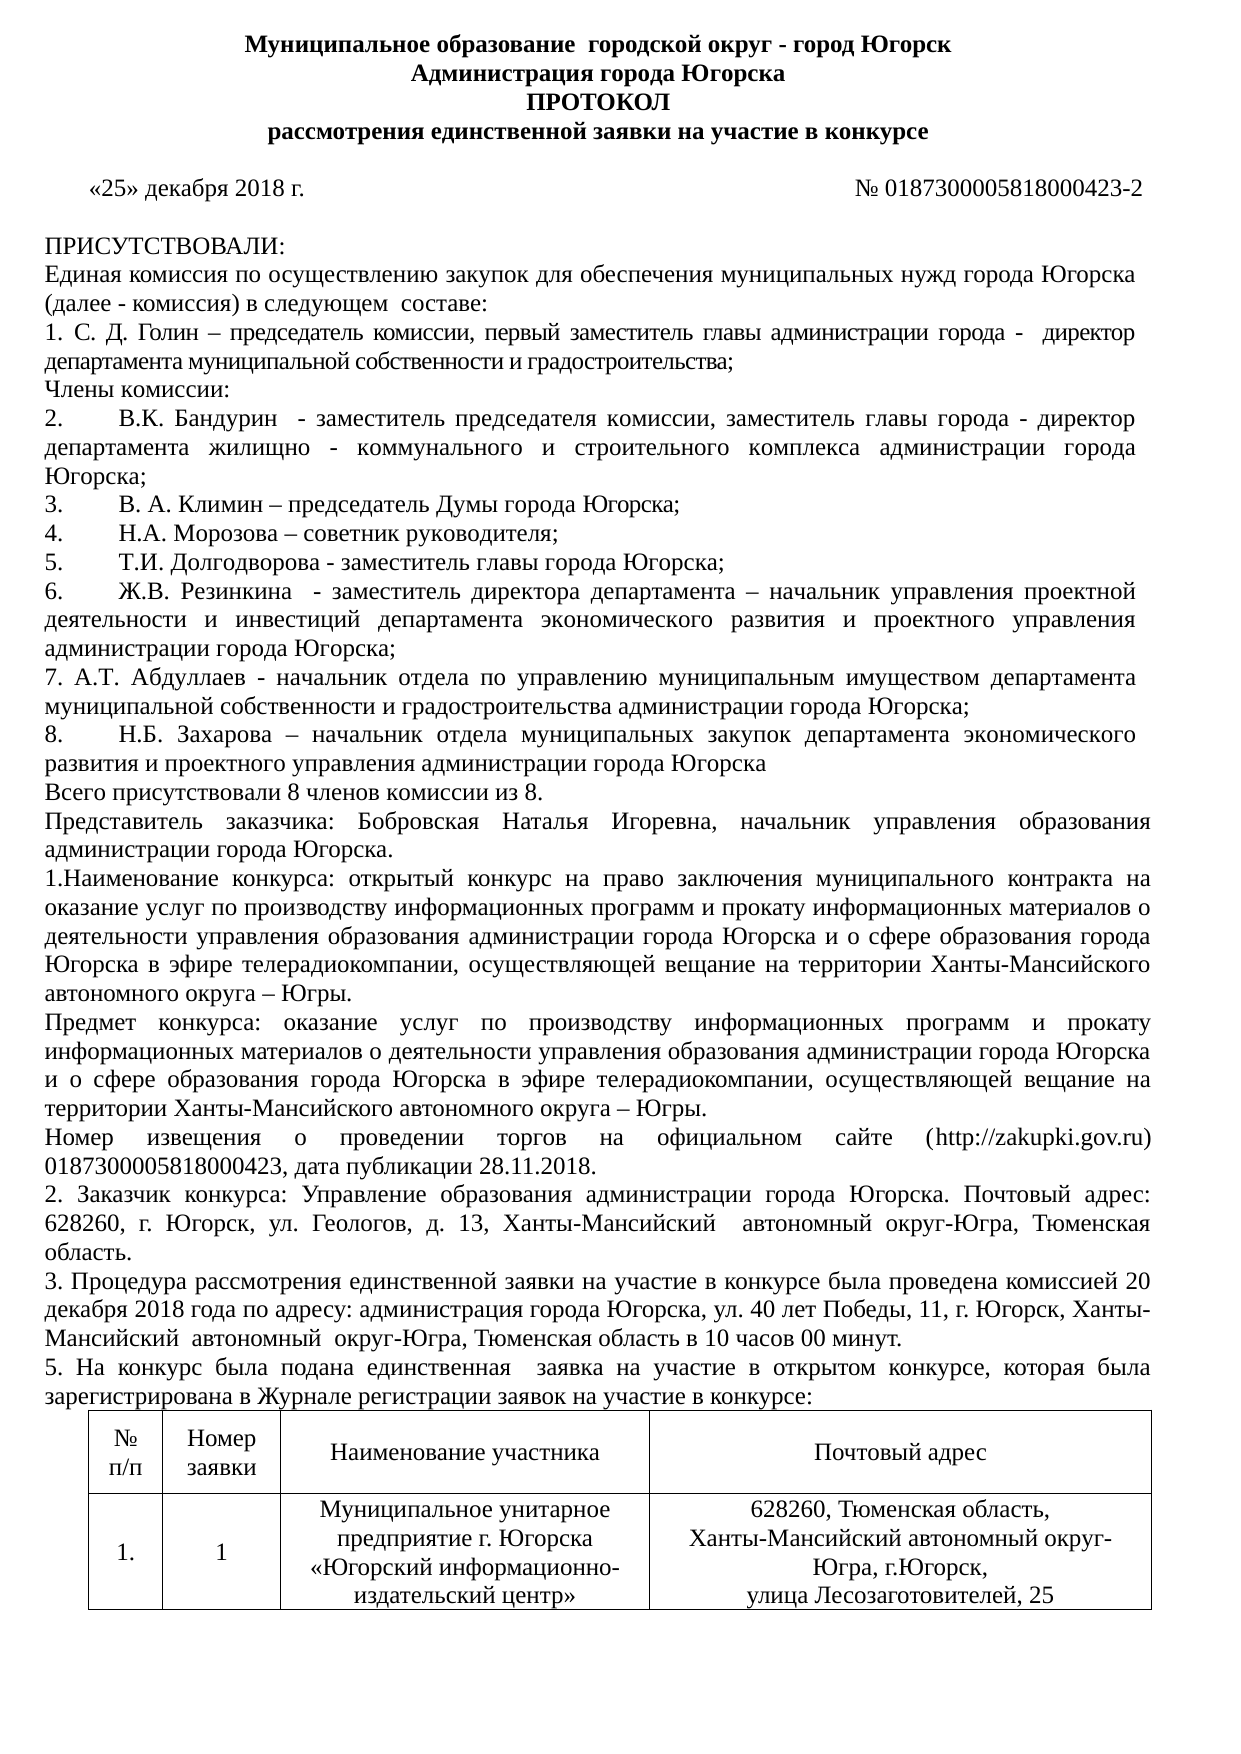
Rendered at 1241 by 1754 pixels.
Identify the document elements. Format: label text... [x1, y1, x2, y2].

table_header Почтовый адрес [650, 1411, 1151, 1493]
text 5. На конкурс была подана единственная заявка на участие в открытом конкурсе, которая была зарегистрирована в Журнале регистрации заявок на участие в конкурсе: [44, 1352, 1152, 1409]
text 1.Наименование конкурса: открытый конкурс на право заключения муниципального контракта на оказание услуг по производству информационных программ и прокату информационных материалов о деятельности управления образования администрации города Югорска и о сфере образования города Югорска в эфире телерадиокомпании, осуществляющей вещание на территории Ханты-Мансийского автономного округа – Югры. [44, 863, 1152, 1007]
list Т.И. Долгодворова - заместитель главы города Югорска; [44, 547, 1137, 576]
table_cell Муниципальное унитарное предприятие г. Югорска «Югорский информационно-издательский центр» [281, 1494, 649, 1609]
table_header № п/п [89, 1411, 162, 1493]
list Н.А. Морозова – советник руководителя; [44, 518, 1137, 547]
text Предмет конкурса: оказание услуг по производству информационных программ и прокату информационных материалов о деятельности управления образования администрации города Югорска и о сфере образования города Югорска в эфире телерадиокомпании, осуществляющей вещание на территории Ханты-Мансийского автономного округа – Югры. [44, 1007, 1152, 1122]
text 3. Процедура рассмотрения единственной заявки на участие в конкурсе была проведена комиссией 20 декабря 2018 года по адресу: администрация города Югорска, ул. 40 лет Победы, 11, г. Югорск, Ханты-Мансийский автономный округ-Югра, Тюменская область в 10 часов 00 минут. [44, 1266, 1152, 1352]
list В. А. Климин – председатель Думы города Югорска; [44, 489, 1137, 518]
text Муниципальное образование городской округ - город Югорск [44, 29, 1152, 58]
list Члены комиссии: [44, 374, 1152, 403]
text 2. Заказчик конкурса: Управление образования администрации города Югорска. Почтовый адрес: 628260, г. Югорск, ул. Геологов, д. 13, Ханты-Мансийский автономный округ-Югра, Тюменская область. [44, 1179, 1152, 1266]
table_cell 628260, Тюменская область, Ханты-Мансийский автономный округ-Югра, г.Югорск, улица Лесозаготовителей, 25 [650, 1494, 1151, 1609]
text ПРИСУТСТВОВАЛИ: [44, 231, 1152, 259]
list В.К. Бандурин - заместитель председателя комиссии, заместитель главы города - директор департамента жилищно - коммунального и строительного комплекса администрации города Югорска; [44, 403, 1137, 489]
text Номер извещения о проведении торгов на официальном сайте (http://zakupki.gov.ru) 0187300005818000423, дата публикации 28.11.2018. [44, 1122, 1152, 1179]
text ПРОТОКОЛ [44, 87, 1152, 116]
list А.Т. Абдуллаев - начальник отдела по управлению муниципальным имуществом департамента муниципальной собственности и градостроительства администрации города Югорска; [44, 662, 1137, 719]
text «25» декабря 2018 г. № 0187300005818000423-2 [89, 173, 1152, 202]
table_header Номер заявки [163, 1411, 280, 1493]
table_cell 1. [89, 1494, 162, 1609]
list Всего присутствовали 8 членов комиссии из 8. [44, 777, 1137, 806]
table_header Наименование участника [281, 1411, 649, 1493]
title Администрация города Югорска [44, 58, 1152, 87]
list Ж.В. Резинкина - заместитель директора департамента – начальник управления проектной деятельности и инвестиций департамента экономического развития и проектного управления администрации города Югорска; [44, 576, 1137, 662]
list С. Д. Голин – председатель комиссии, первый заместитель главы администрации города - директор департамента муниципальной собственности и градостроительства; [44, 317, 1137, 374]
text рассмотрения единственной заявки на участие в конкурсе [44, 116, 1152, 144]
table_cell 1 [163, 1494, 280, 1609]
text Представитель заказчика: Бобровская Наталья Игоревна, начальник управления образования администрации города Югорска. [44, 806, 1152, 863]
text Единая комиссия по осуществлению закупок для обеспечения муниципальных нужд города Югорска (далее - комиссия) в следующем составе: [44, 259, 1137, 317]
list Н.Б. Захарова – начальник отдела муниципальных закупок департамента экономического развития и проектного управления администрации города Югорска [44, 719, 1137, 777]
